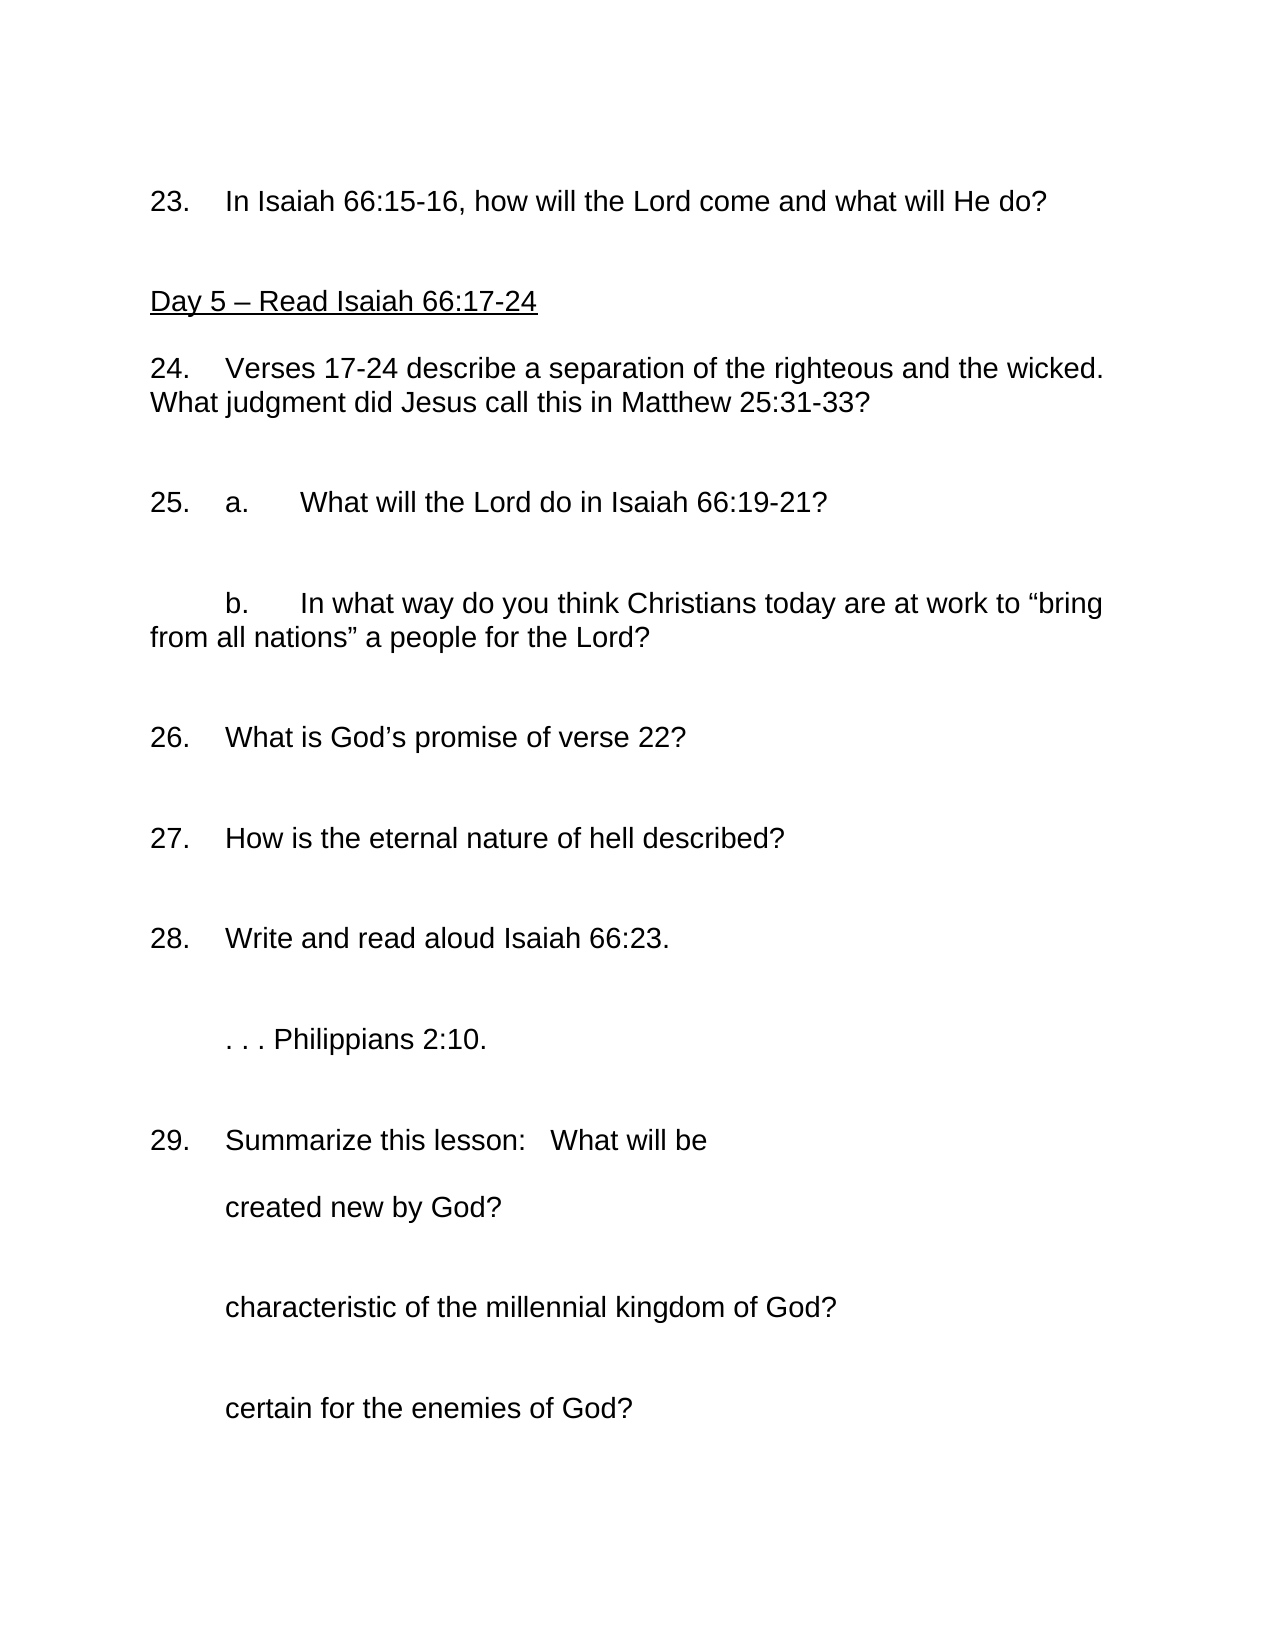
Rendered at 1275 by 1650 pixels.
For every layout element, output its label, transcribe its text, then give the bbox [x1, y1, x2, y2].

text 26. What is God’s promise of verse 22? [150, 720, 1125, 754]
text created new by God? [150, 1190, 1125, 1223]
text b. In what way do you think Christians today are at work to “bring from all nations” a people for the Lord? [150, 586, 1125, 653]
text certain for the enemies of God? [150, 1391, 1125, 1424]
text 24. Verses 17-24 describe a separation of the righteous and the wicked. What judgment did Jesus call this in Matthew 25:31-33? [150, 351, 1125, 418]
text . . . Philippians 2:10. [150, 1022, 1125, 1056]
text 29. Summarize this lesson: What will be [150, 1123, 1125, 1156]
text 25. a. What will the Lord do in Isaiah 66:19-21? [150, 485, 1125, 519]
text 27. How is the eternal nature of hell described? [150, 821, 1125, 854]
text 23. In Isaiah 66:15-16, how will the Lord come and what will He do? [150, 183, 1125, 217]
text 28. Write and read aloud Isaiah 66:23. [150, 921, 1125, 955]
text characteristic of the millennial kingdom of God? [150, 1290, 1125, 1324]
text Day 5 – Read Isaiah 66:17-24 [150, 284, 1125, 318]
